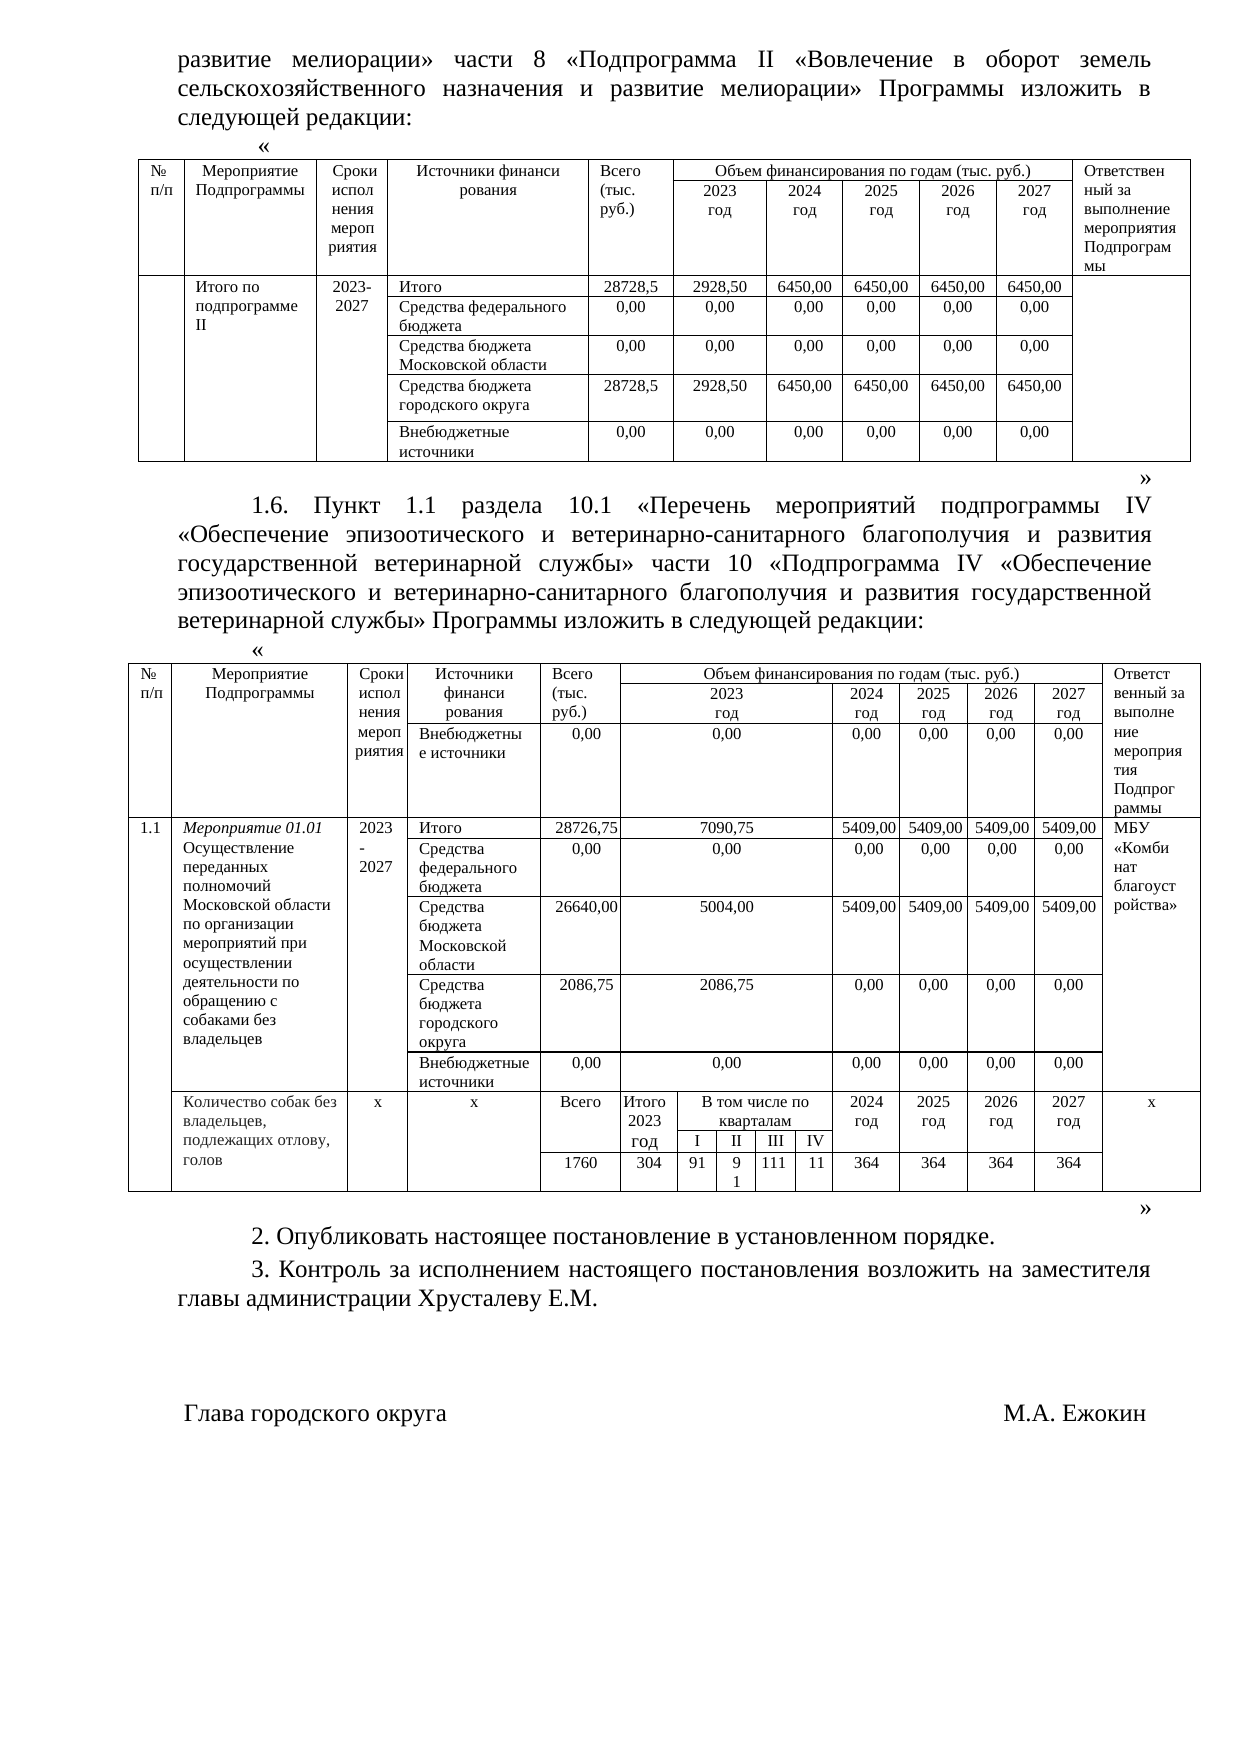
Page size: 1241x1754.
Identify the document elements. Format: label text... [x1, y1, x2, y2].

table_cell 6450,00 [997, 375, 1072, 421]
table_cell I [678, 1131, 716, 1152]
table_cell II [717, 1131, 755, 1152]
table_cell 5409,00 [833, 897, 899, 974]
table_cell 0,00 [589, 336, 673, 374]
text » [177, 1192, 1152, 1221]
table_cell 0,00 [900, 1053, 967, 1091]
table_cell 2928,50 [674, 276, 766, 296]
table_cell 0,00 [1035, 1053, 1102, 1091]
table_cell 2025 год [900, 1092, 967, 1152]
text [177, 44, 1152, 131]
table_cell 2024 год [767, 181, 842, 275]
table_cell 0,00 [833, 1053, 899, 1091]
table_cell 28728,5 [589, 375, 673, 421]
table_cell Внебюджетные источники [408, 724, 540, 817]
table_cell 2023-2027 [348, 818, 407, 1091]
table_cell 2027 год [1035, 1092, 1102, 1152]
table_cell 0,00 [621, 1053, 832, 1091]
table_cell Средства федерального бюджета [408, 839, 540, 896]
table_cell Средства федерального бюджета [388, 297, 588, 335]
table_cell 0,00 [968, 1053, 1034, 1091]
table_cell 6450,00 [997, 276, 1072, 296]
table_cell 2026 год [968, 684, 1034, 722]
table_cell 0,00 [1035, 839, 1102, 896]
table_cell 0,00 [1035, 724, 1102, 817]
table_cell Внебюджетные источники [408, 1053, 540, 1091]
table_header Сроки испол нения мероп риятия [317, 160, 387, 275]
text 3. Контроль за исполнением настоящего постановления возложить на заместителя главы администрации Хрусталеву Е.М. [177, 1254, 1152, 1311]
table_cell [1073, 276, 1190, 461]
table_cell 91 [678, 1153, 716, 1191]
table_header Сроки испол нения мероп риятия [348, 664, 407, 817]
table_cell 26640,00 [541, 897, 620, 974]
table_cell 11 [796, 1153, 832, 1191]
table_cell х [408, 1092, 540, 1191]
table_cell 28728,5 [589, 276, 673, 296]
text « [177, 131, 1152, 159]
table_header Мероприятие Подпрограммы [172, 664, 347, 817]
table_cell 2024 год [833, 1092, 899, 1152]
table_header Всего (тыс. руб.) [589, 160, 673, 275]
table_cell 0,00 [541, 724, 620, 817]
table_cell [139, 276, 184, 461]
table_cell 2027 год [1035, 684, 1102, 722]
table_cell Итого [408, 818, 540, 837]
table_cell 7090,75 [621, 818, 832, 837]
table_header № п/п [139, 160, 184, 275]
table_cell 28726,75 [541, 818, 620, 837]
table_cell 0,00 [843, 422, 919, 461]
table_cell 364 [900, 1153, 967, 1191]
table_cell х [1103, 1092, 1200, 1191]
table_cell 0,00 [920, 297, 996, 335]
table_cell 0,00 [843, 297, 919, 335]
table_header № п/п [129, 664, 171, 817]
table_cell 6450,00 [843, 375, 919, 421]
table_cell 91 [717, 1153, 755, 1191]
table_cell 5409,00 [968, 897, 1034, 974]
table_cell 2023-2027 [317, 276, 387, 461]
table_header Ответст венный за выполне ние мероприятия Подпрог раммы [1103, 664, 1200, 817]
table_cell 111 [756, 1153, 795, 1191]
table_cell 0,00 [541, 839, 620, 896]
table_cell Количество собак без владельцев, подлежащих отлову, голов [172, 1092, 347, 1191]
table_cell 2027 год [997, 181, 1072, 275]
table_cell 0,00 [997, 422, 1072, 461]
table_cell 0,00 [767, 422, 842, 461]
table_cell IV [796, 1131, 832, 1152]
table_cell Средства бюджета Московской области [408, 897, 540, 974]
table_cell 5409,00 [833, 818, 899, 837]
table_cell 2025 год [900, 684, 967, 722]
text » [177, 462, 1152, 490]
table_cell 364 [968, 1153, 1034, 1191]
table_cell 2026 год [968, 1092, 1034, 1152]
table_cell 0,00 [674, 422, 766, 461]
table_cell 2024 год [833, 684, 899, 722]
table_cell 1.1 [129, 818, 171, 1191]
table_cell 0,00 [900, 975, 967, 1051]
table_cell 6450,00 [920, 276, 996, 296]
text Глава городского округа М.А. Ежокин [177, 1398, 1152, 1426]
table_cell 0,00 [833, 724, 899, 817]
table_cell 364 [1035, 1153, 1102, 1191]
table_cell МБУ «Комби нат благоуст ройства» [1103, 818, 1200, 1091]
table_cell х [348, 1092, 407, 1191]
table_cell 6450,00 [843, 276, 919, 296]
table_cell 2025 год [843, 181, 919, 275]
table_cell 0,00 [968, 839, 1034, 896]
table_cell 304 [621, 1153, 677, 1191]
table_cell 5409,00 [1035, 897, 1102, 974]
table_cell 0,00 [968, 724, 1034, 817]
table_header Объем финансирования по годам (тыс. руб.) [621, 664, 1102, 683]
table_cell 2086,75 [621, 975, 832, 1051]
table_cell Средства бюджета городского округа [408, 975, 540, 1051]
text 1.6. Пункт 1.1 раздела 10.1 «Перечень мероприятий подпрограммы IV «Обеспечение эпизоотического и ветеринарно-санитарного благополучия и развития государственной ветеринарной службы» части 10 «Подпрограмма IV «Обеспечение эпизоотического и ветеринарно-санитарного благополучия и развития государственной ветеринарной службы» Программы изложить в следующей редакции: [177, 490, 1152, 634]
table_cell 2026 год [920, 181, 996, 275]
table_header Источники финанси рования [408, 664, 540, 722]
table_cell 0,00 [621, 839, 832, 896]
table_header Источники финанси рования [388, 160, 588, 275]
table_cell Внебюджетные источники [388, 422, 588, 461]
table_cell 0,00 [997, 336, 1072, 374]
table_cell 6450,00 [767, 276, 842, 296]
table_cell 5409,00 [900, 818, 967, 837]
table_cell Итого 2023 год [621, 1092, 677, 1152]
table_cell 0,00 [900, 839, 967, 896]
table_cell 6450,00 [920, 375, 996, 421]
table_cell 0,00 [1035, 975, 1102, 1051]
table_cell 0,00 [900, 724, 967, 817]
table_cell 0,00 [767, 336, 842, 374]
table_cell 0,00 [621, 724, 832, 817]
table_cell 0,00 [833, 839, 899, 896]
table_header Ответствен ный за выполнение мероприятия Подпрограм мы [1073, 160, 1190, 275]
table_cell 0,00 [767, 297, 842, 335]
table_cell 1760 [541, 1153, 620, 1191]
table_cell 5004,00 [621, 897, 832, 974]
table_cell III [756, 1131, 795, 1152]
table_cell Средства бюджета городского округа [388, 375, 588, 421]
table_cell Всего [541, 1092, 620, 1152]
table_cell Итого по подпрограмме II [185, 276, 316, 461]
table_header Объем финансирования по годам (тыс. руб.) [674, 160, 1072, 179]
table_cell 0,00 [674, 336, 766, 374]
table_cell 2023 год [674, 181, 766, 275]
table_cell 0,00 [541, 1053, 620, 1091]
table_header Мероприятие Подпрограммы [185, 160, 316, 275]
table_cell В том числе по кварталам [678, 1092, 832, 1130]
table_cell 2023 год [621, 684, 832, 722]
text 2. Опубликовать настоящее постановление в установленном порядке. [177, 1221, 1152, 1249]
table_cell 0,00 [968, 975, 1034, 1051]
table_cell 6450,00 [767, 375, 842, 421]
table_cell 0,00 [833, 975, 899, 1051]
table_cell 5409,00 [900, 897, 967, 974]
text « [177, 634, 1152, 663]
table_cell 5409,00 [1035, 818, 1102, 837]
table_cell 2086,75 [541, 975, 620, 1051]
table_cell 0,00 [589, 422, 673, 461]
table_cell 0,00 [997, 297, 1072, 335]
table_cell Средства бюджета Московской области [388, 336, 588, 374]
table_cell 5409,00 [968, 818, 1034, 837]
table_cell 0,00 [920, 422, 996, 461]
table_cell 364 [833, 1153, 899, 1191]
table_cell Итого [388, 276, 588, 296]
table_cell Мероприятие 01.01 Осуществление переданных полномочий Московской области по организации мероприятий при осуществлении деятельности по обращению с собаками без владельцев [172, 818, 347, 1091]
table_cell 0,00 [674, 297, 766, 335]
table_cell 0,00 [589, 297, 673, 335]
table_cell 0,00 [843, 336, 919, 374]
table_cell 2928,50 [674, 375, 766, 421]
table_cell 0,00 [920, 336, 996, 374]
table_header Всего (тыс. руб.) [541, 664, 620, 722]
